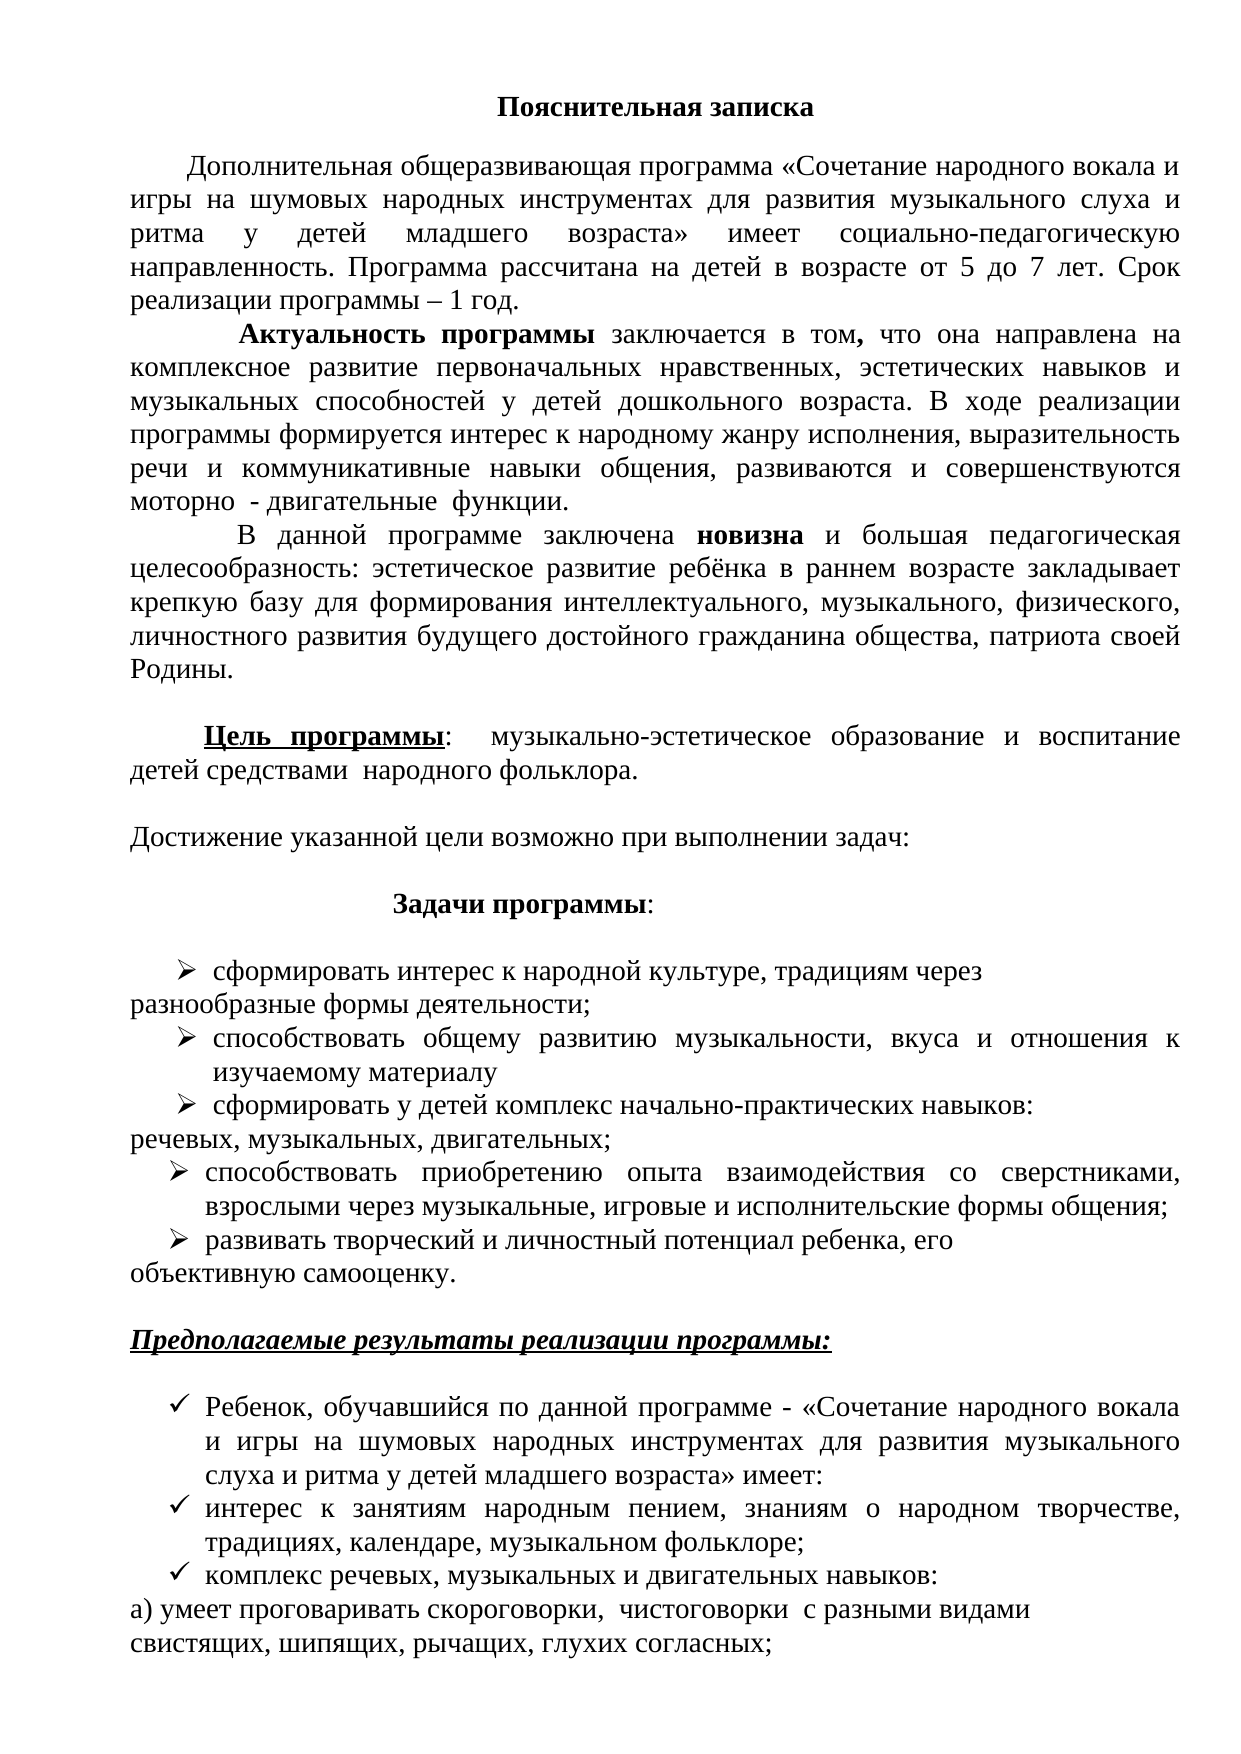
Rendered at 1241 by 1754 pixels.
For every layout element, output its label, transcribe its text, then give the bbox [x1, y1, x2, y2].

list комплекс речевых, музыкальных и двигательных навыков: [167, 1557, 1181, 1591]
list интерес к занятиям народным пением, знаниям о народном творчестве, традициях, календаре, музыкальном фольклоре; [167, 1490, 1181, 1557]
text объективную самооценку. [130, 1255, 1181, 1289]
text Пояснительная записка [130, 89, 1181, 122]
list способствовать общему развитию музыкальности, вкуса и отношения к изучаемому материалу [175, 1020, 1181, 1087]
text свистящих, шипящих, рычащих, глухих согласных; [130, 1625, 1181, 1658]
text Достижение указанной цели возможно при выполнении задач: [130, 819, 1181, 852]
text речевых, музыкальных, двигательных; [130, 1121, 1181, 1154]
list сформировать интерес к народной культуре, традициям через [175, 953, 1181, 987]
list развивать творческий и личностный потенциал ребенка, его [167, 1222, 1181, 1255]
text а) умеет проговаривать скороговорки, чистоговорки с разными видами [130, 1591, 1181, 1625]
list способствовать приобретению опыта взаимодействия со сверстниками, взрослыми через музыкальные, игровые и исполнительские формы общения; [167, 1154, 1181, 1222]
text Цель программы: музыкально-эстетическое образование и воспитание детей средствами народного фольклора. [130, 718, 1181, 785]
text Дополнительная общеразвивающая программа «Сочетание народного вокала и игры на шумовых народных инструментах для развития музыкального слуха и ритма у детей младшего возраста» имеет социально-педагогическую направленность. Программа рассчитана на детей в возрасте от 5 до 7 лет. Срок реализации программы – 1 год. [130, 148, 1181, 316]
text Актуальность программы заключается в том, что она направлена на комплексное развитие первоначальных нравственных, эстетических навыков и музыкальных способностей у детей дошкольного возраста. В ходе реализации программы формируется интерес к народному жанру исполнения, выразительность речи и коммуникативные навыки общения, развиваются и совершенствуются моторно - двигательные функции. [130, 316, 1181, 517]
list сформировать у детей комплекс начально-практических навыков: [175, 1087, 1181, 1121]
text Предполагаемые результаты реализации программы: [130, 1322, 1181, 1356]
text В данной программе заключена новизна и большая педагогическая целесообразность: эстетическое развитие ребёнка в раннем возрасте закладывает крепкую базу для формирования интеллектуального, музыкального, физического, личностного развития будущего достойного гражданина общества, патриота своей Родины. [130, 517, 1181, 685]
text разнообразные формы деятельности; [130, 987, 1181, 1020]
list Ребенок, обучавшийся по данной программе - «Сочетание народного вокала и игры на шумовых народных инструментах для развития музыкального слуха и ритма у детей младшего возраста» имеет: [167, 1389, 1181, 1490]
text Задачи программы: [130, 886, 1181, 919]
